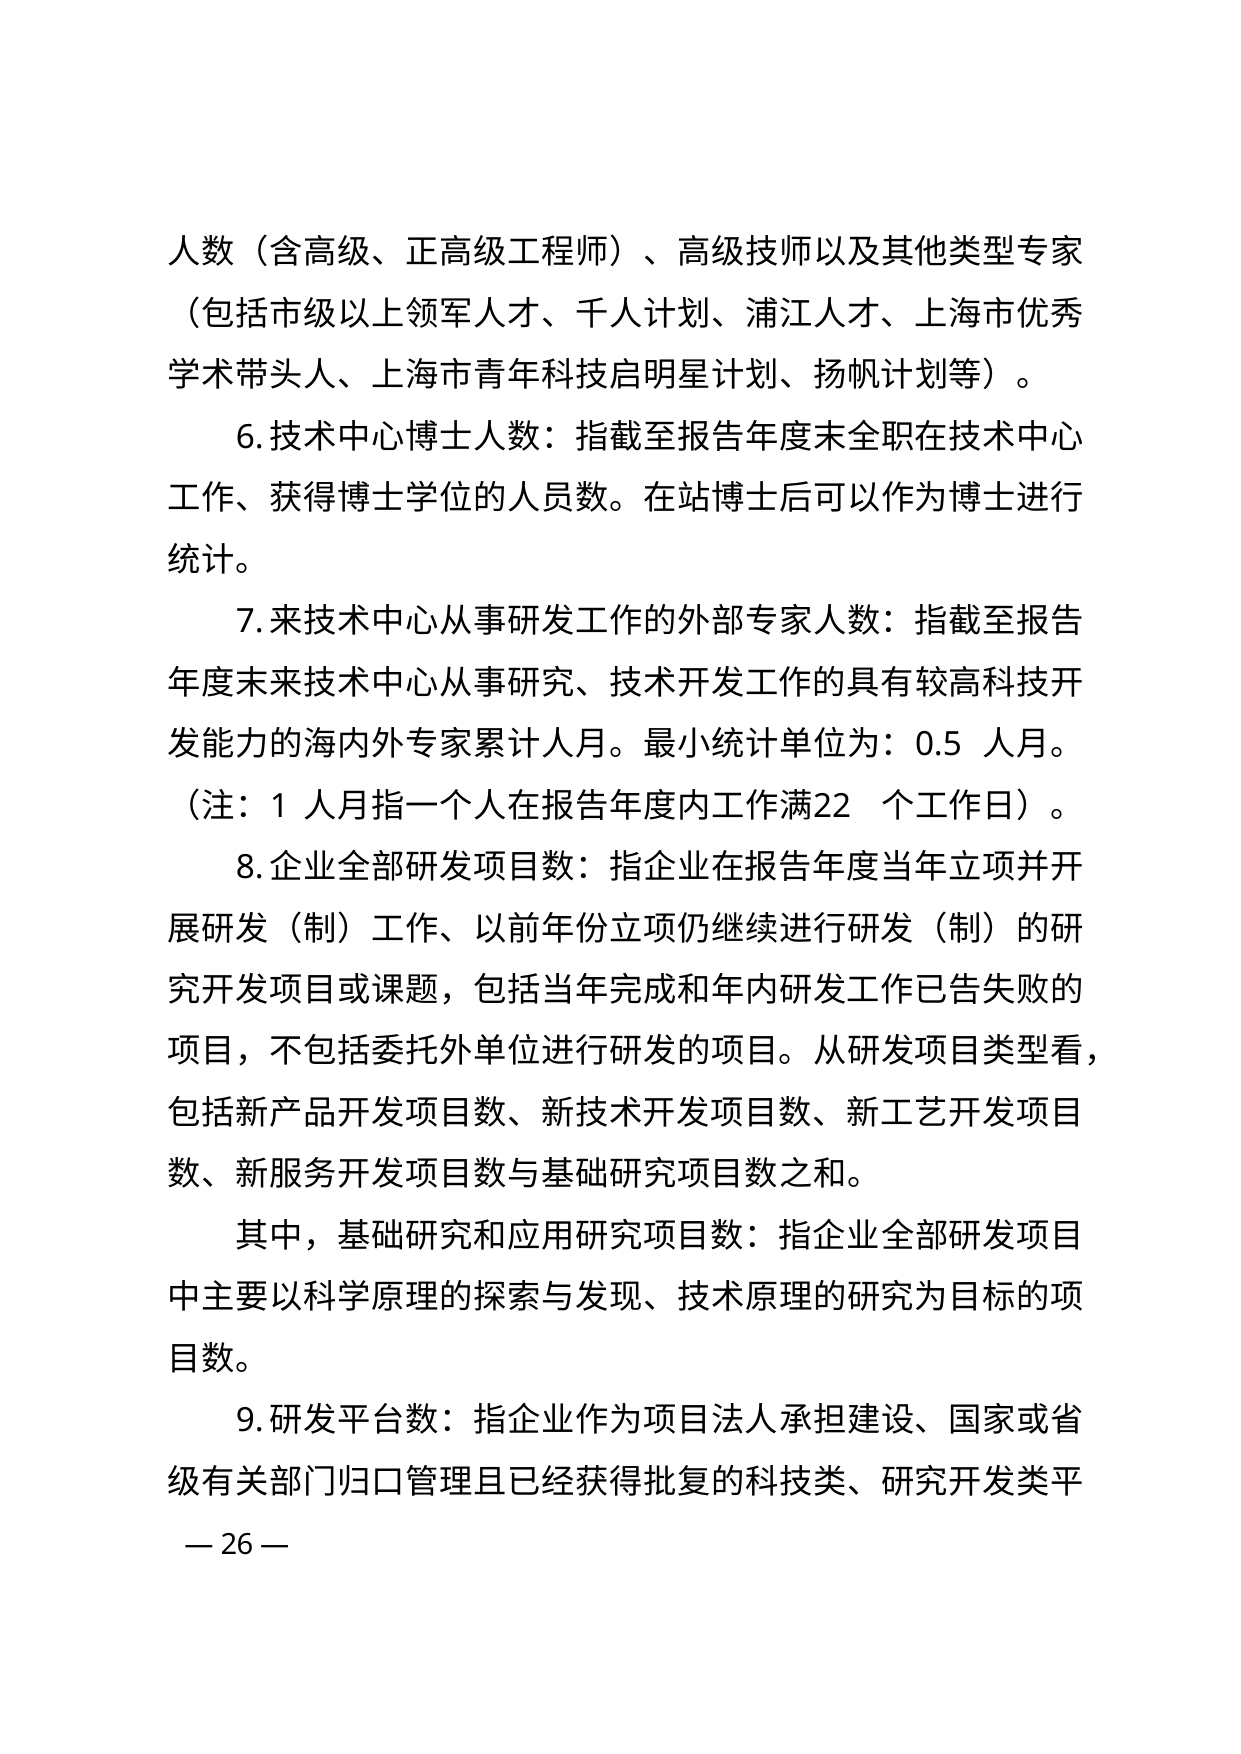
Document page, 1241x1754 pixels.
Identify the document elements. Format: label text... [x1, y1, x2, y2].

text 7.来技术中心从事研发工作的外部专家人数：指截至报告年度末来技术中心从事研究、技术开发工作的具有较高科技开发能力的海内外专家累计人月。最小统计单位为：0.5人月。（注：1人月指一个人在报告年度内工作满22个工作日）。 [168, 587, 1084, 833]
text 8.企业全部研发项目数：指企业在报告年度当年立项并开展研发（制）工作、以前年份立项仍继续进行研发（制）的研究开发项目或课题，包括当年完成和年内研发工作已告失败的项目，不包括委托外单位进行研发的项目。从研发项目类型看，包括新产品开发项目数、新技术开发项目数、新工艺开发项目数、新服务开发项目数与基础研究项目数之和。 [168, 833, 1084, 1202]
text 其中，基础研究和应用研究项目数：指企业全部研发项目中主要以科学原理的探索与发现、技术原理的研究为目标的项目数。 [168, 1202, 1084, 1386]
text 6.技术中心博士人数：指截至报告年度末全职在技术中心工作、获得博士学位的人员数。在站博士后可以作为博士进行统计。 [168, 403, 1084, 587]
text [168, 219, 1084, 403]
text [168, 1386, 1084, 1509]
